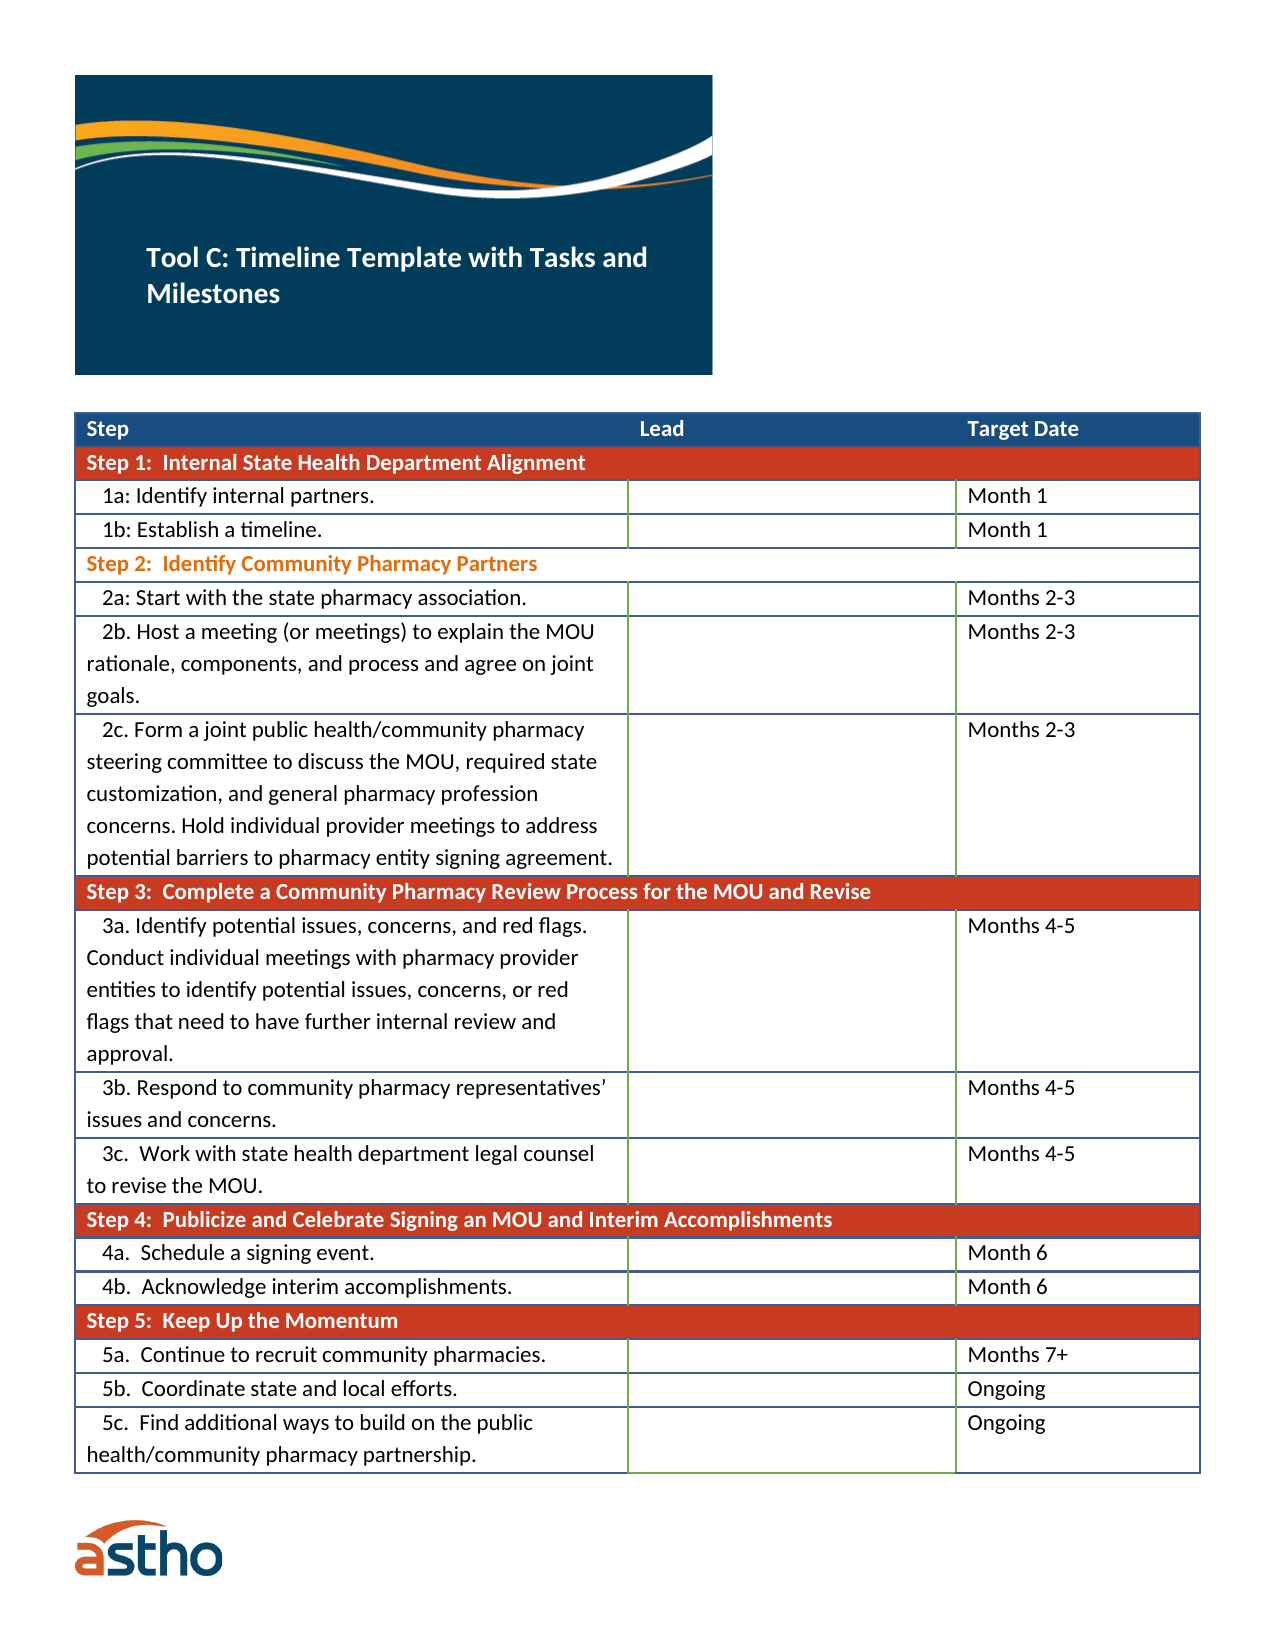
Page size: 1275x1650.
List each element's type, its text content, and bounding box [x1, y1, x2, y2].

table_cell [629, 1139, 955, 1203]
table_header Lead [628, 414, 956, 446]
table_cell Step 1: Internal State Health Department Alignment [76, 448, 1199, 479]
table_cell Months 2-3 [957, 583, 1199, 615]
table_cell 5b. Coordinate state and local efforts. [76, 1374, 627, 1406]
table_cell [629, 715, 955, 875]
table_cell Month 6 [957, 1239, 1199, 1270]
table_cell Months 4-5 [957, 1073, 1199, 1137]
table_cell [629, 1408, 955, 1472]
table_cell [629, 1340, 955, 1372]
picture [75, 142, 319, 162]
table_cell Month 6 [957, 1273, 1199, 1304]
table_cell [629, 911, 955, 1071]
table_cell [629, 1239, 955, 1270]
table_cell [629, 583, 955, 615]
table_header Target Date [956, 414, 1199, 446]
table_cell 3a. Identify potential issues, concerns, and red flags. Conduct individual meetings with pharmacy provider entities to identify potential issues, concerns, or red flags that need to have further internal review and approval. [76, 911, 627, 1071]
table_cell 1a: Identify internal partners. [76, 481, 627, 513]
table_cell Months 2-3 [957, 715, 1199, 875]
table_cell Step 5: Keep Up the Momentum [76, 1306, 1199, 1338]
table_cell 2c. Form a joint public health/community pharmacy steering committee to discuss the MOU, required state customization, and general pharmacy profession concerns. Hold individual provider meetings to address potential barriers to pharmacy entity signing agreement. [76, 715, 627, 875]
table_cell 5a. Continue to recruit community pharmacies. [76, 1340, 627, 1372]
table_cell Step 2: Identify Community Pharmacy Partners [76, 549, 1199, 581]
table_cell 1b: Establish a timeline. [76, 515, 627, 547]
table_cell 5c. Find additional ways to build on the public health/community pharmacy partnership. [76, 1408, 627, 1472]
table_cell Step 3: Complete a Community Pharmacy Review Process for the MOU and Revise [76, 877, 1199, 909]
table_cell Month 1 [957, 515, 1199, 547]
table_cell [629, 481, 955, 513]
table_cell [629, 515, 955, 547]
table_cell Ongoing [957, 1374, 1199, 1406]
table_cell 4b. Acknowledge interim accomplishments. [76, 1273, 627, 1304]
table_cell [629, 1073, 955, 1137]
table_cell 4a. Schedule a signing event. [76, 1239, 627, 1270]
table_header Step [76, 414, 628, 446]
table_cell [629, 1273, 955, 1304]
picture [75, 121, 713, 198]
table_cell Months 2-3 [957, 617, 1199, 713]
table_cell Months 4-5 [957, 1139, 1199, 1203]
table_cell 2b. Host a meeting (or meetings) to explain the MOU rationale, components, and process and agree on joint goals. [76, 617, 627, 713]
table_cell Months 7+ [957, 1340, 1199, 1372]
table_cell Months 4-5 [957, 911, 1199, 1071]
table_cell 3c. Work with state health department legal counsel to revise the MOU. [76, 1139, 627, 1203]
table_cell 2a: Start with the state pharmacy association. [76, 583, 627, 615]
table_cell [629, 1374, 955, 1406]
table_cell 3b. Respond to community pharmacy representatives’ issues and concerns. [76, 1073, 627, 1137]
table_cell Step 4: Publicize and Celebrate Signing an MOU and Interim Accomplishments [76, 1205, 1199, 1236]
table_cell Month 1 [957, 481, 1199, 513]
table_cell Ongoing [957, 1408, 1199, 1472]
table_cell [629, 617, 955, 713]
